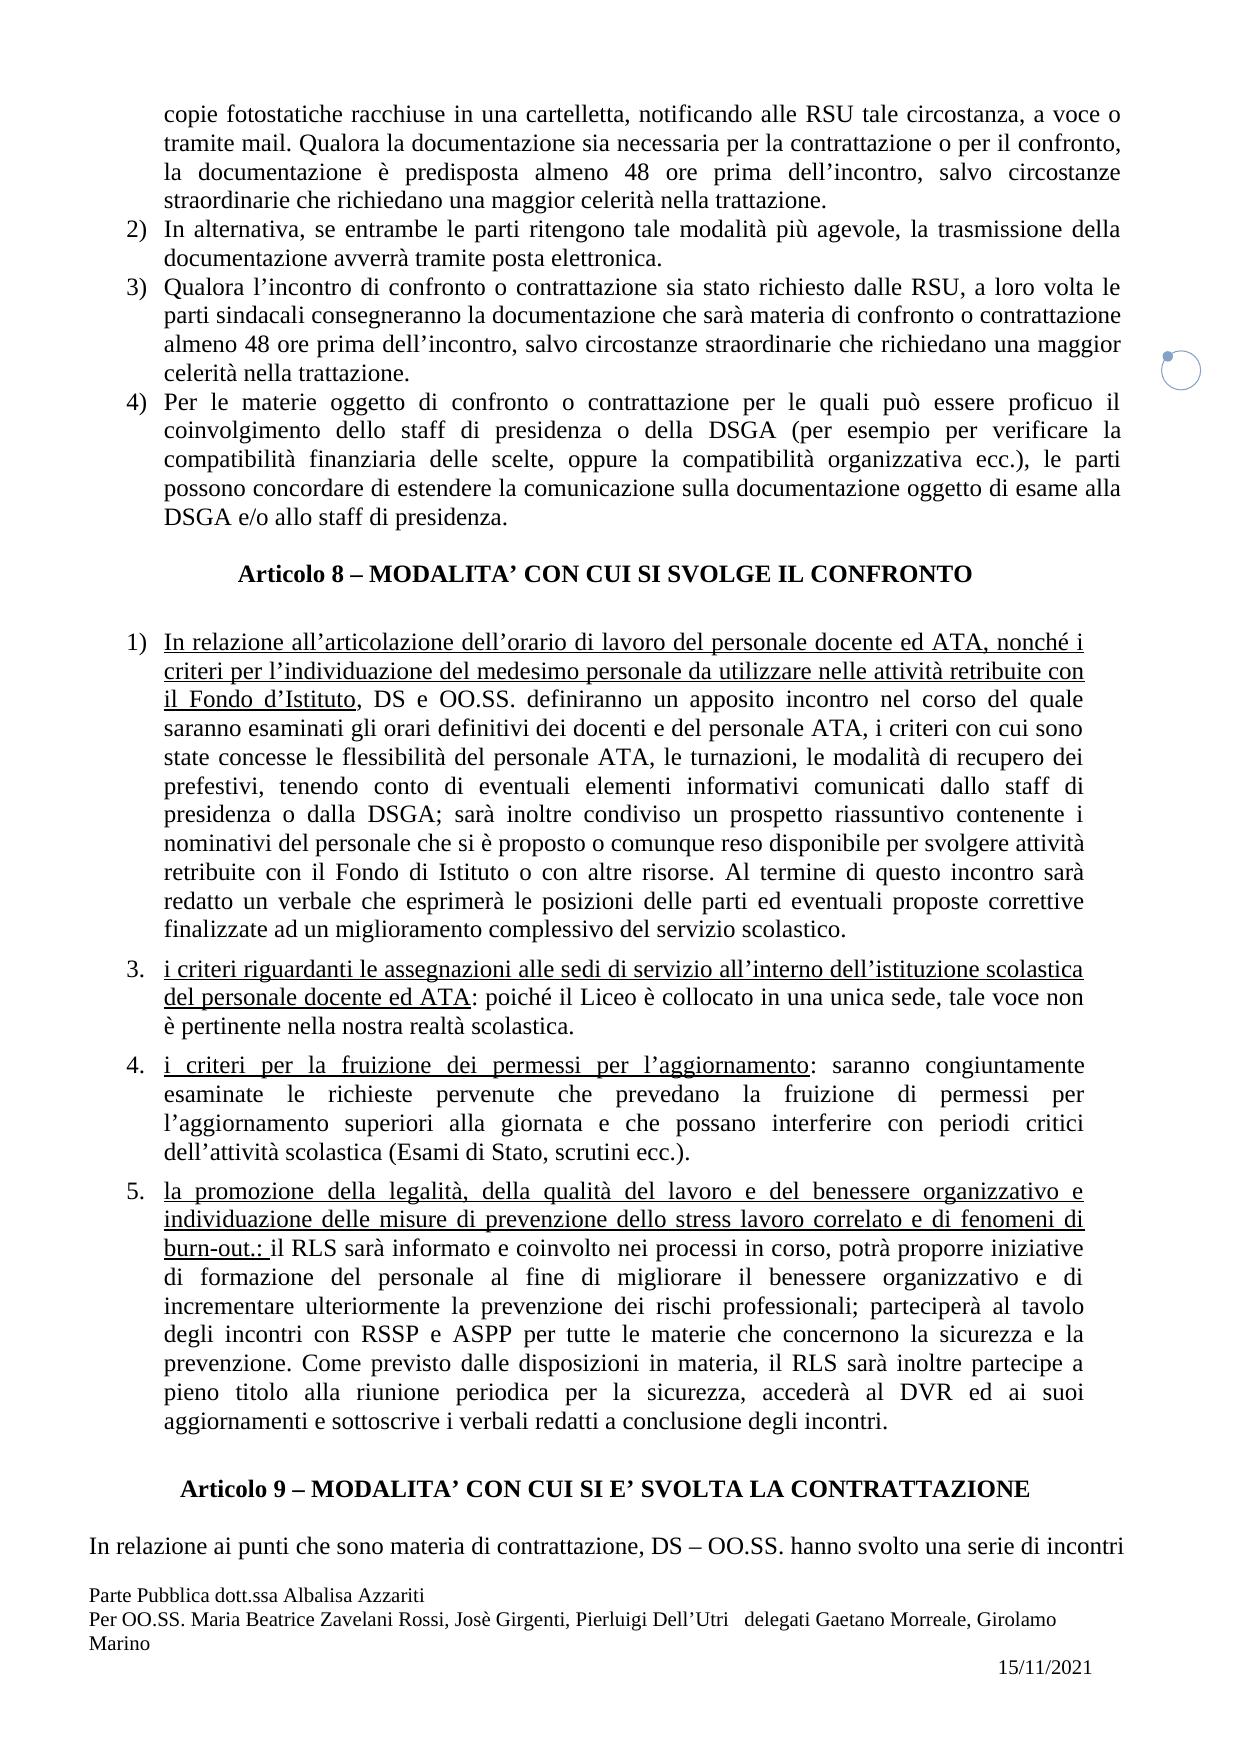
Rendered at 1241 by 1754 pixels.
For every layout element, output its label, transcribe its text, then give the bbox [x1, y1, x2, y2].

subtitle In relazione ai punti che sono materia di contrattazione, DS – OO.SS. hanno svolto una serie di incontri [89, 1531, 1240, 1560]
text copie fotostatiche racchiuse in una cartelletta, notificando alle RSU tale circostanza, a voce o tramite mail. Qualora la documentazione sia necessaria per la contrattazione o per il confronto, la documentazione è predisposta almeno 48 ore prima dell’incontro, salvo circostanze straordinarie che richiedano una maggior celerità nella trattazione. [164, 99, 1122, 214]
text Articolo 8 – MODALITA’ CON CUI SI SVOLGE IL CONFRONTO [89, 559, 1122, 588]
list In alternativa, se entrambe le parti ritengono tale modalità più agevole, la trasmissione della documentazione avverrà tramite posta elettronica. [126, 214, 1122, 272]
list la promozione della legalità, della qualità del lavoro e del benessere organizzativo e individuazione delle misure di prevenzione dello stress lavoro correlato e di fenomeni di burn-out.: il RLS sarà informato e coinvolto nei processi in corso, potrà proporre iniziative di formazione del personale al fine di migliorare il benessere organizzativo e di incrementare ulteriormente la prevenzione dei rischi professionali; parteciperà al tavolo degli incontri con RSSP e ASPP per tutte le materie che concernono la sicurezza e la prevenzione. Come previsto dalle disposizioni in materia, il RLS sarà inoltre partecipe a pieno titolo alla riunione periodica per la sicurezza, accederà al DVR ed ai suoi aggiornamenti e sottoscrive i verbali redatti a conclusione degli incontri. [126, 1176, 1085, 1434]
list Qualora l’incontro di confronto o contrattazione sia stato richiesto dalle RSU, a loro volta le parti sindacali consegneranno la documentazione che sarà materia di confronto o contrattazione almeno 48 ore prima dell’incontro, salvo circostanze straordinarie che richiedano una maggior celerità nella trattazione. [126, 272, 1122, 387]
list In relazione all’articolazione dell’orario di lavoro del personale docente ed ATA, nonché i criteri per l’individuazione del medesimo personale da utilizzare nelle attività retribuite con il Fondo d’Istituto, DS e OO.SS. definiranno un apposito incontro nel corso del quale saranno esaminati gli orari definitivi dei docenti e del personale ATA, i criteri con cui sono state concesse le flessibilità del personale ATA, le turnazioni, le modalità di recupero dei prefestivi, tenendo conto di eventuali elementi informativi comunicati dallo staff di presidenza o dalla DSGA; sarà inoltre condiviso un prospetto riassuntivo contenente i nominativi del personale che si è proposto o comunque reso disponibile per svolgere attività retribuite con il Fondo di Istituto o con altre risorse. Al termine di questo incontro sarà redatto un verbale che esprimerà le posizioni delle parti ed eventuali proposte correttive finalizzate ad un miglioramento complessivo del servizio scolastico. [126, 627, 1085, 943]
text Articolo 9 – MODALITA’ CON CUI SI E’ SVOLTA LA CONTRATTAZIONE [89, 1474, 1122, 1502]
list Per le materie oggetto di confronto o contrattazione per le quali può essere proficuo il coinvolgimento dello staff di presidenza o della DSGA (per esempio per verificare la compatibilità finanziaria delle scelte, oppure la compatibilità organizzativa ecc.), le parti possono concordare di estendere la comunicazione sulla documentazione oggetto di esame alla DSGA e/o allo staff di presidenza. [126, 387, 1122, 530]
list i criteri per la fruizione dei permessi per l’aggiornamento: saranno congiuntamente esaminate le richieste pervenute che prevedano la fruizione di permessi per l’aggiornamento superiori alla giornata e che possano interferire con periodi critici dell’attività scolastica (Esami di Stato, scrutini ecc.). [126, 1050, 1085, 1165]
list i criteri riguardanti le assegnazioni alle sedi di servizio all’interno dell’istituzione scolastica del personale docente ed ATA: poiché il Liceo è collocato in una unica sede, tale voce non è pertinente nella nostra realtà scolastica. [126, 954, 1085, 1040]
